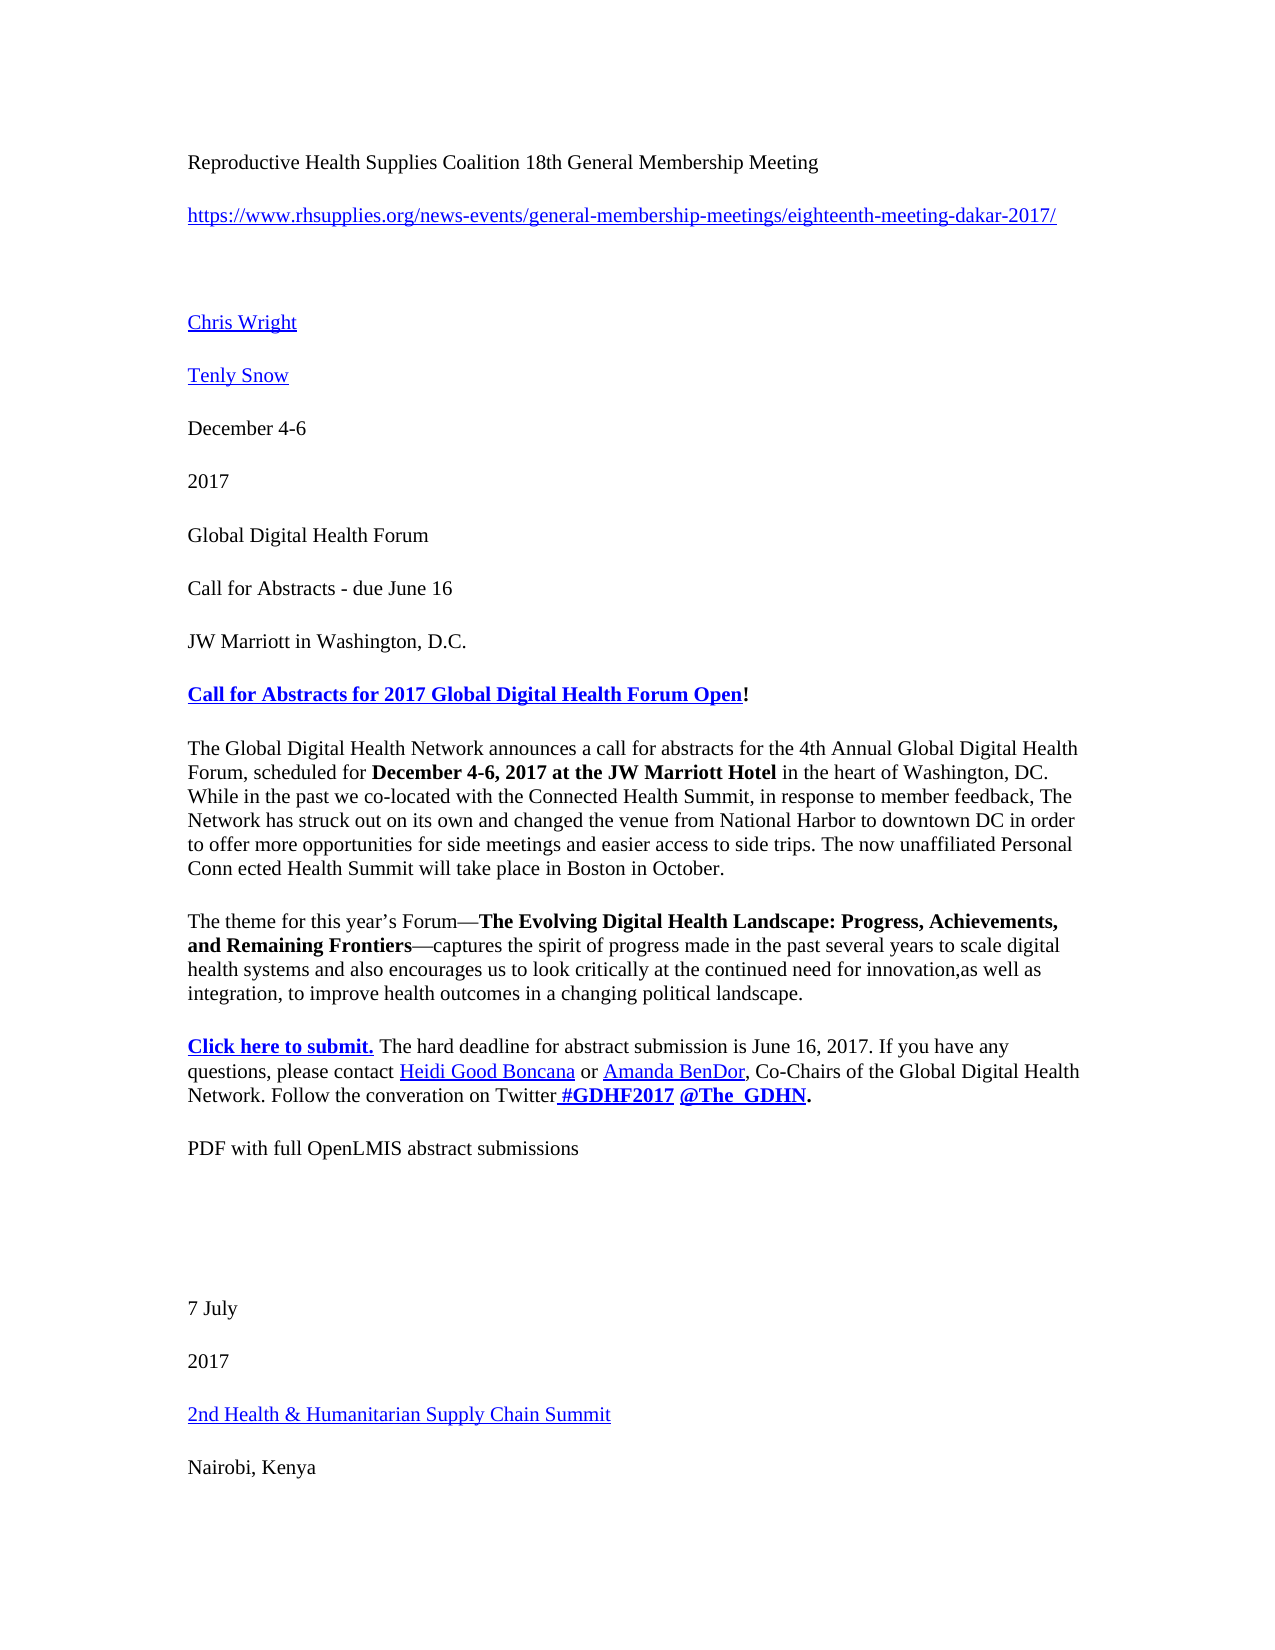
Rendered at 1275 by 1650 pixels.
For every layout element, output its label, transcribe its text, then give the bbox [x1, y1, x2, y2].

text Global Digital Health Forum [187, 523, 1087, 547]
text Click here to submit. The hard deadline for abstract submission is June 16, 2017. If you have any questions, please contact Heidi Good Boncana or Amanda BenDor, Co-Chairs of the Global Digital Health Network. Follow the converation on Twitter #GDHF2017 @The_GDHN. [187, 1034, 1087, 1107]
text Call for Abstracts for 2017 Global Digital Health Forum Open! [187, 682, 1087, 706]
text The Global Digital Health Network announces a call for abstracts for the 4th Annual Global Digital Health Forum, scheduled for December 4-6, 2017 at the JW Marriott Hotel in the heart of Washington, DC. While in the past we co-located with the Connected Health Summit, in response to member feedback, The Network has struck out on its own and changed the venue from National Harbor to downtown DC in order to offer more opportunities for side meetings and easier access to side trips. The now unaffiliated Personal Conn ected Health Summit will take place in Boston in October. [187, 736, 1087, 880]
text 7 July [187, 1296, 1087, 1319]
text Nairobi, Kenya [187, 1455, 1087, 1479]
text December 4-6 [187, 416, 1087, 440]
text 2017 [187, 469, 1087, 493]
text Reproductive Health Supplies Coalition 18th General Membership Meeting [187, 150, 1087, 174]
text Call for Abstracts - due June 16 [187, 576, 1087, 600]
text 2nd Health & Humanitarian Supply Chain Summit [187, 1402, 1087, 1426]
text Tenly Snow [187, 363, 1087, 387]
text https://www.rhsupplies.org/news-events/general-membership-meetings/eighteenth-meeting-dakar-2017/ [187, 203, 1087, 227]
text Chris Wright [187, 310, 1087, 334]
text JW Marriott in Washington, D.C. [187, 629, 1087, 653]
text PDF with full OpenLMIS abstract submissions [187, 1136, 1087, 1160]
text The theme for this year’s Forum—The Evolving Digital Health Landscape: Progress, Achievements, and Remaining Frontiers—captures the spirit of progress made in the past several years to scale digital health systems and also encourages us to look critically at the continued need for innovation,as well as integration, to improve health outcomes in a changing political landscape. [187, 909, 1087, 1005]
text 2017 [187, 1349, 1087, 1373]
